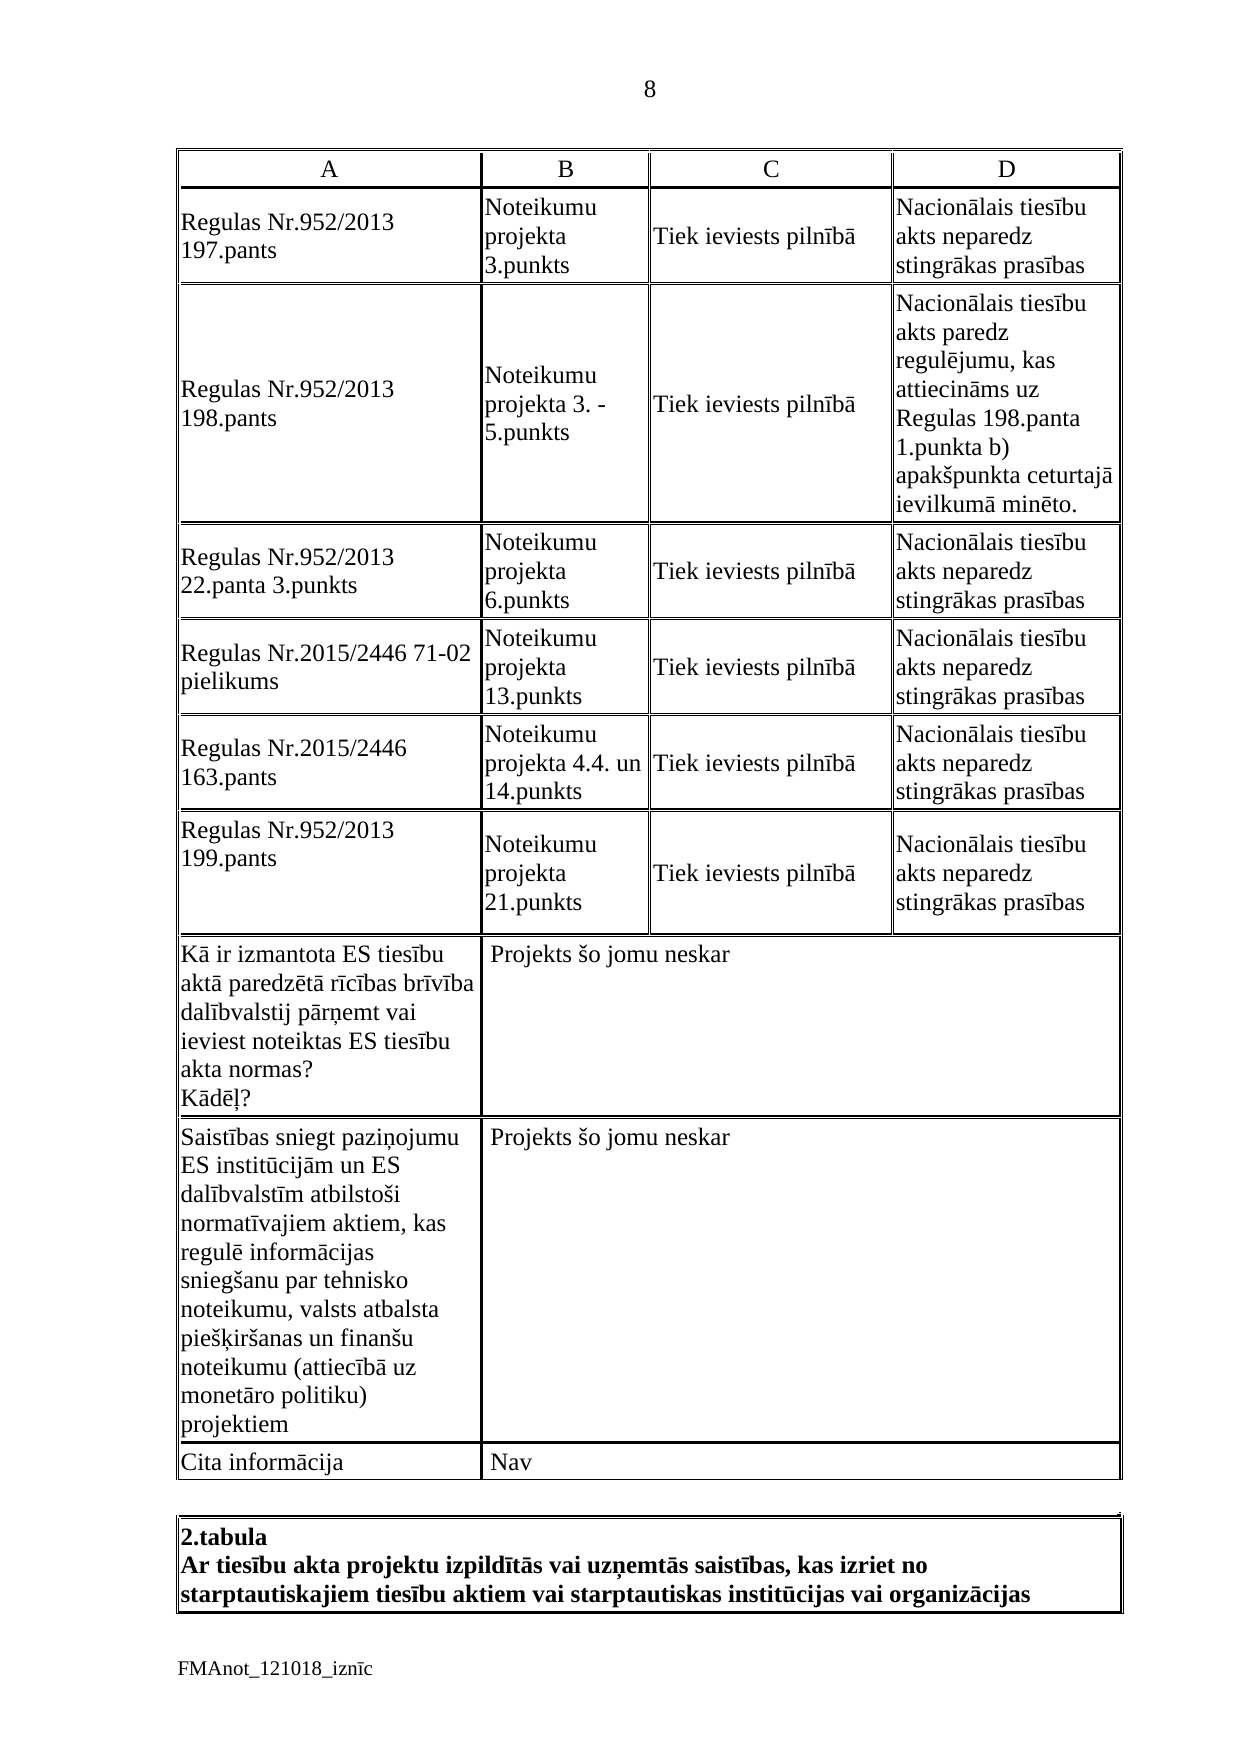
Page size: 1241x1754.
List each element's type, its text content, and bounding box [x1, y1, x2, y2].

table_cell Tiek ieviests pilnībā [651, 716, 891, 808]
table_cell Tiek ieviests pilnībā [651, 189, 891, 282]
table_cell Kā ir izmantota ES tiesību aktā paredzētā rīcības brīvība dalībvalstij pārņemt vai ieviest noteiktas ES tiesību akta normas? Kādēļ? [179, 933, 480, 1115]
table_cell Noteikumu projekta 6.punkts [483, 525, 648, 617]
table_cell Nacionālais tiesību akts neparedz stingrākas prasības [894, 620, 1119, 713]
table_cell Tiek ieviests pilnībā [651, 525, 891, 617]
table_cell Nacionālais tiesību akts neparedz stingrākas prasības [894, 189, 1119, 282]
table_cell Noteikumu projekta 4.4. un 14.punkts [483, 716, 648, 808]
table_cell Projekts šo jomu neskar [483, 1119, 1119, 1441]
table_cell B [481, 151, 650, 186]
table_cell Regulas Nr.952/2013 199.pants [179, 808, 480, 933]
table_cell [177, 1479, 481, 1515]
table_cell Nacionālais tiesību akts neparedz stingrākas prasības [894, 525, 1119, 617]
table_cell C [650, 151, 892, 186]
table_cell Projekts šo jomu neskar [483, 937, 1119, 1115]
table_cell Noteikumu projekta 3. - 5.punkts [483, 285, 648, 521]
table_cell Nacionālais tiesību akts neparedz stingrākas prasības [894, 716, 1119, 808]
table_cell Tiek ieviests pilnībā [651, 620, 891, 713]
table_cell Regulas Nr.2015/2446 71-02 pielikums [177, 617, 481, 713]
table_cell Regulas Nr.2015/2446 163.pants [177, 713, 481, 808]
table_cell Tiek ieviests pilnībā [651, 285, 891, 521]
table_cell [177, 1515, 1122, 1611]
table_cell A [179, 151, 481, 186]
table_cell Noteikumu projekta 21.punkts [483, 812, 648, 933]
table_cell Tiek ieviests pilnībā [651, 812, 891, 933]
table_cell [481, 1480, 1121, 1515]
table_cell Noteikumu projekta 13.punkts [483, 620, 648, 713]
table_cell D [893, 151, 1121, 186]
table_cell Cita informācija [179, 1441, 480, 1479]
table_cell Nacionālais tiesību akts neparedz stingrākas prasības [894, 812, 1119, 933]
table_cell Nav [483, 1444, 1119, 1479]
table_cell Nacionālais tiesību akts paredz regulējumu, kas attiecināms uz Regulas 198.panta 1.punkta b) apakšpunkta ceturtajā ievilkumā minēto. [894, 285, 1119, 521]
table_cell Noteikumu projekta 3.punkts [483, 189, 648, 282]
table_cell Regulas Nr.952/2013 198.pants [177, 282, 481, 521]
table_cell Saistības sniegt paziņojumu ES institūcijām un ES dalībvalstīm atbilstoši normatīvajiem aktiem, kas regulē informācijas sniegšanu par tehnisko noteikumu, valsts atbalsta piešķiršanas un finanšu noteikumu (attiecībā uz monetāro politiku) projektiem [179, 1115, 480, 1441]
table_cell Regulas Nr.952/2013 197.pants [179, 186, 480, 282]
table_cell Regulas Nr.952/2013 22.panta 3.punkts [179, 521, 480, 617]
